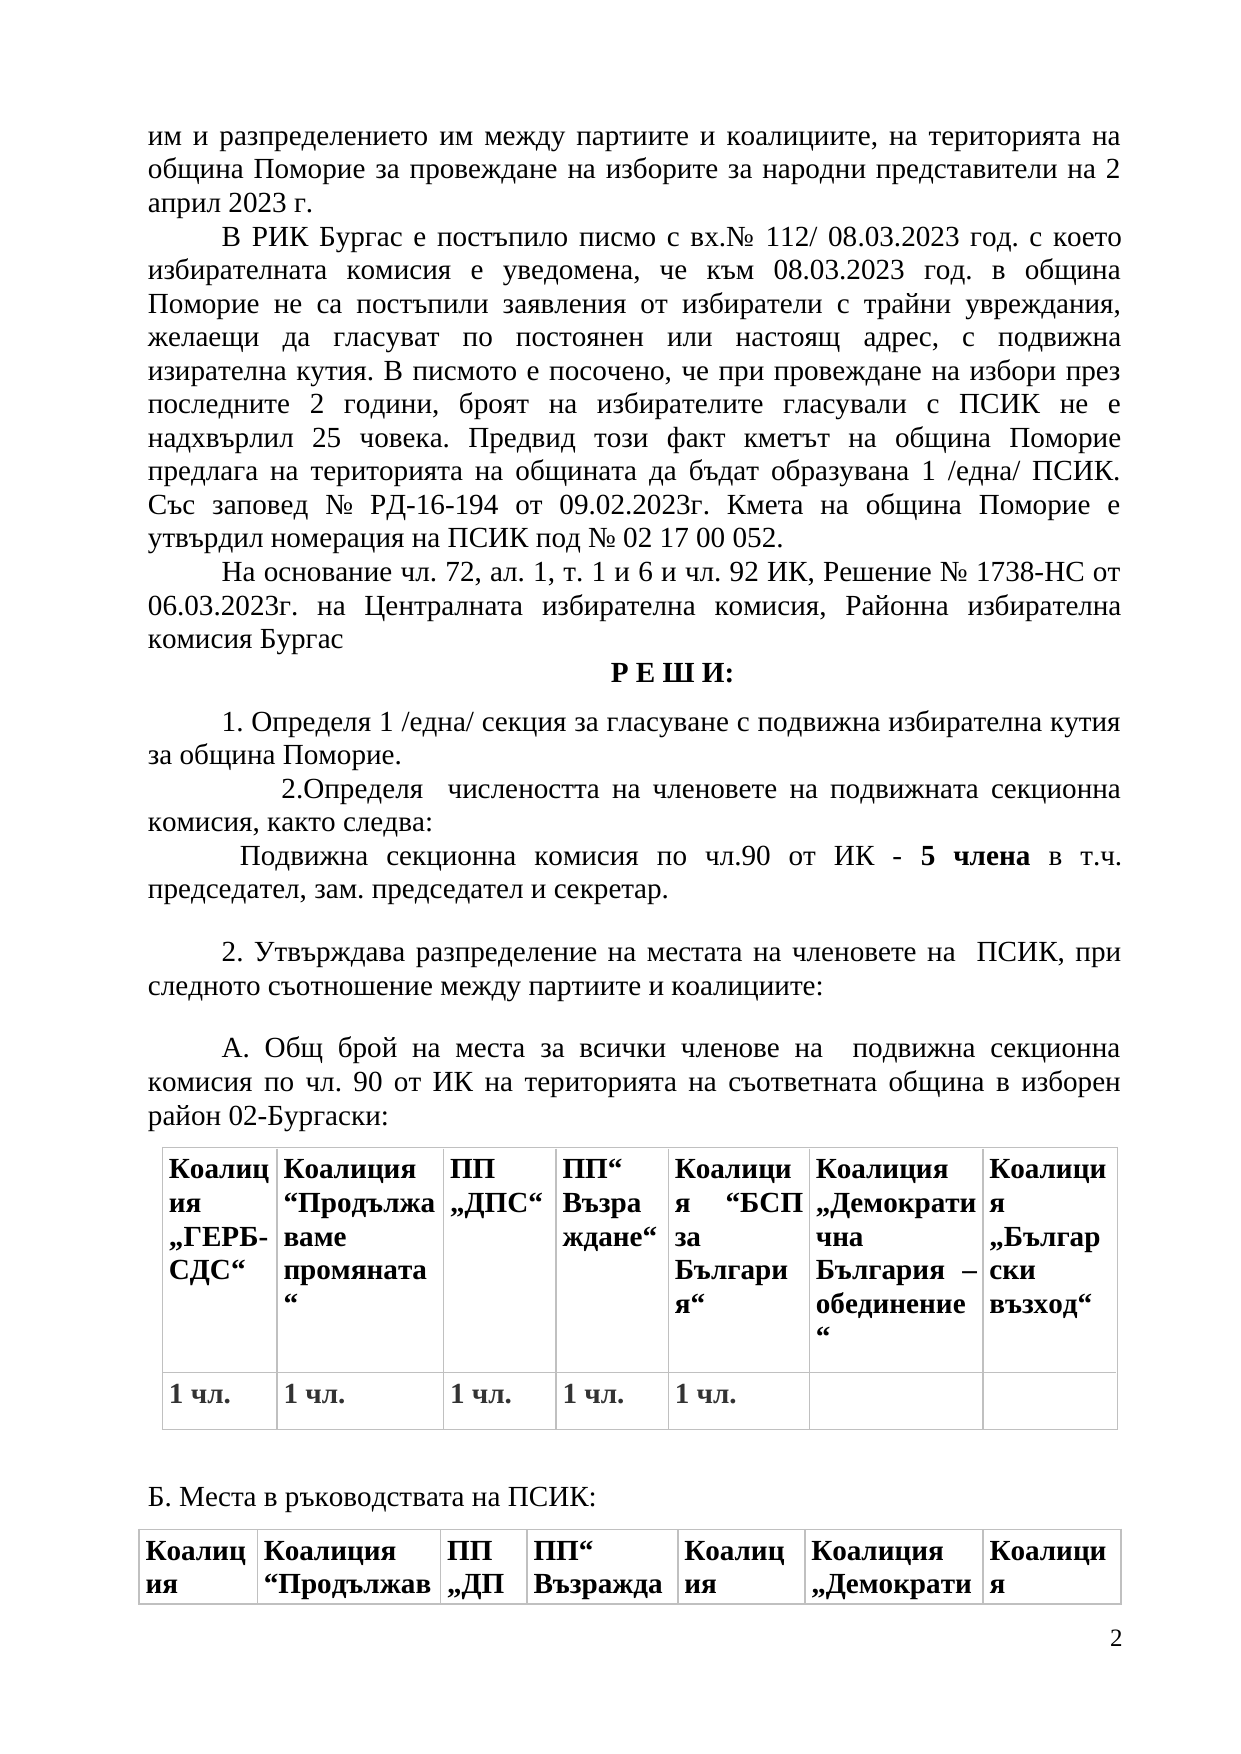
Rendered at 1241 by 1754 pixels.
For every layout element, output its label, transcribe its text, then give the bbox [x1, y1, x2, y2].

table_cell 1 чл. [444, 1373, 555, 1428]
text А. Общ брой на места за всички членове на подвижна секционна комисия по чл. 90 от ИК на територията на съответната община в изборен район 02-Бургаски: [148, 1031, 1122, 1131]
table_cell 1 чл. [557, 1373, 668, 1428]
text 2. Утвърждава разпределение на местата на членовете на ПСИК, при следното съотношение между партиите и коалициите: [148, 934, 1122, 1001]
text В РИК Бургас е постъпило писмо с вх.№ 112/ 08.03.2023 год. с което избирателната комисия е уведомена, че към 08.03.2023 год. в община Поморие не са постъпили заявления от избиратели с трайни увреждания, желаещи да гласуват по постоянен или настоящ адрес, с подвижна изирателна кутия. В писмото е посочено, че при провеждане на избори през последните 2 години, броят на избирателите гласували с ПСИК не е надхвърлил 25 човека. Предвид този факт кметът на община Поморие предлага на територията на общината да бъдат образувана 1 /една/ ПСИК. Със заповед № РД-16-194 от 09.02.2023г. Кмета на община Поморие е утвърдил номерация на ПСИК под № 02 17 00 052. [148, 219, 1122, 554]
table_cell 1 чл. [278, 1373, 443, 1428]
table_cell 1 чл. [163, 1373, 276, 1428]
table_header ПП“ Възраждане“ [528, 1530, 677, 1603]
text 1. Определя 1 /една/ секция за гласуване с подвижна избирателна кутия за община Поморие. [148, 704, 1122, 771]
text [148, 118, 1122, 219]
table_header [806, 1530, 982, 1603]
table_header ПП „ДПС“ [441, 1530, 526, 1603]
table_header Коалиция “БСП за България“ [669, 1148, 809, 1372]
table_header Коалиция “Продължаваме промяната“ [278, 1148, 443, 1372]
table_header ПП“ Възраждане“ [557, 1148, 668, 1372]
table_header Коалиция „Български възход“ [984, 1148, 1117, 1372]
table_header ПП „ДПС“ [444, 1148, 556, 1372]
text Подвижна секционна комисия по чл.90 от ИК - 5 члена в т.ч. председател, зам. председател и секретар. [148, 838, 1122, 905]
table_cell [984, 1372, 1117, 1428]
table_header Коалиция „Демократична България – обединение“ [810, 1148, 983, 1372]
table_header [140, 1530, 257, 1603]
table_cell 1 чл. [669, 1373, 809, 1428]
table_header Коалиция „ГЕРБ- СДС“ [163, 1148, 277, 1372]
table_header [984, 1530, 1120, 1603]
text 2.Определя числеността на членовете на подвижната секционна комисия, както следва: [148, 771, 1122, 838]
text Р Е Ш И: [148, 655, 1122, 688]
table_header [679, 1530, 804, 1603]
table_cell [810, 1373, 982, 1428]
text На основание чл. 72, ал. 1, т. 1 и 6 и чл. 92 ИК, Решение № 1738-НС от 06.03.2023г. на Централната избирателна комисия, Районна избирателна комисия Бургас [148, 554, 1122, 655]
text Б. Места в ръководствата на ПСИК: [148, 1479, 1122, 1513]
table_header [258, 1530, 440, 1603]
